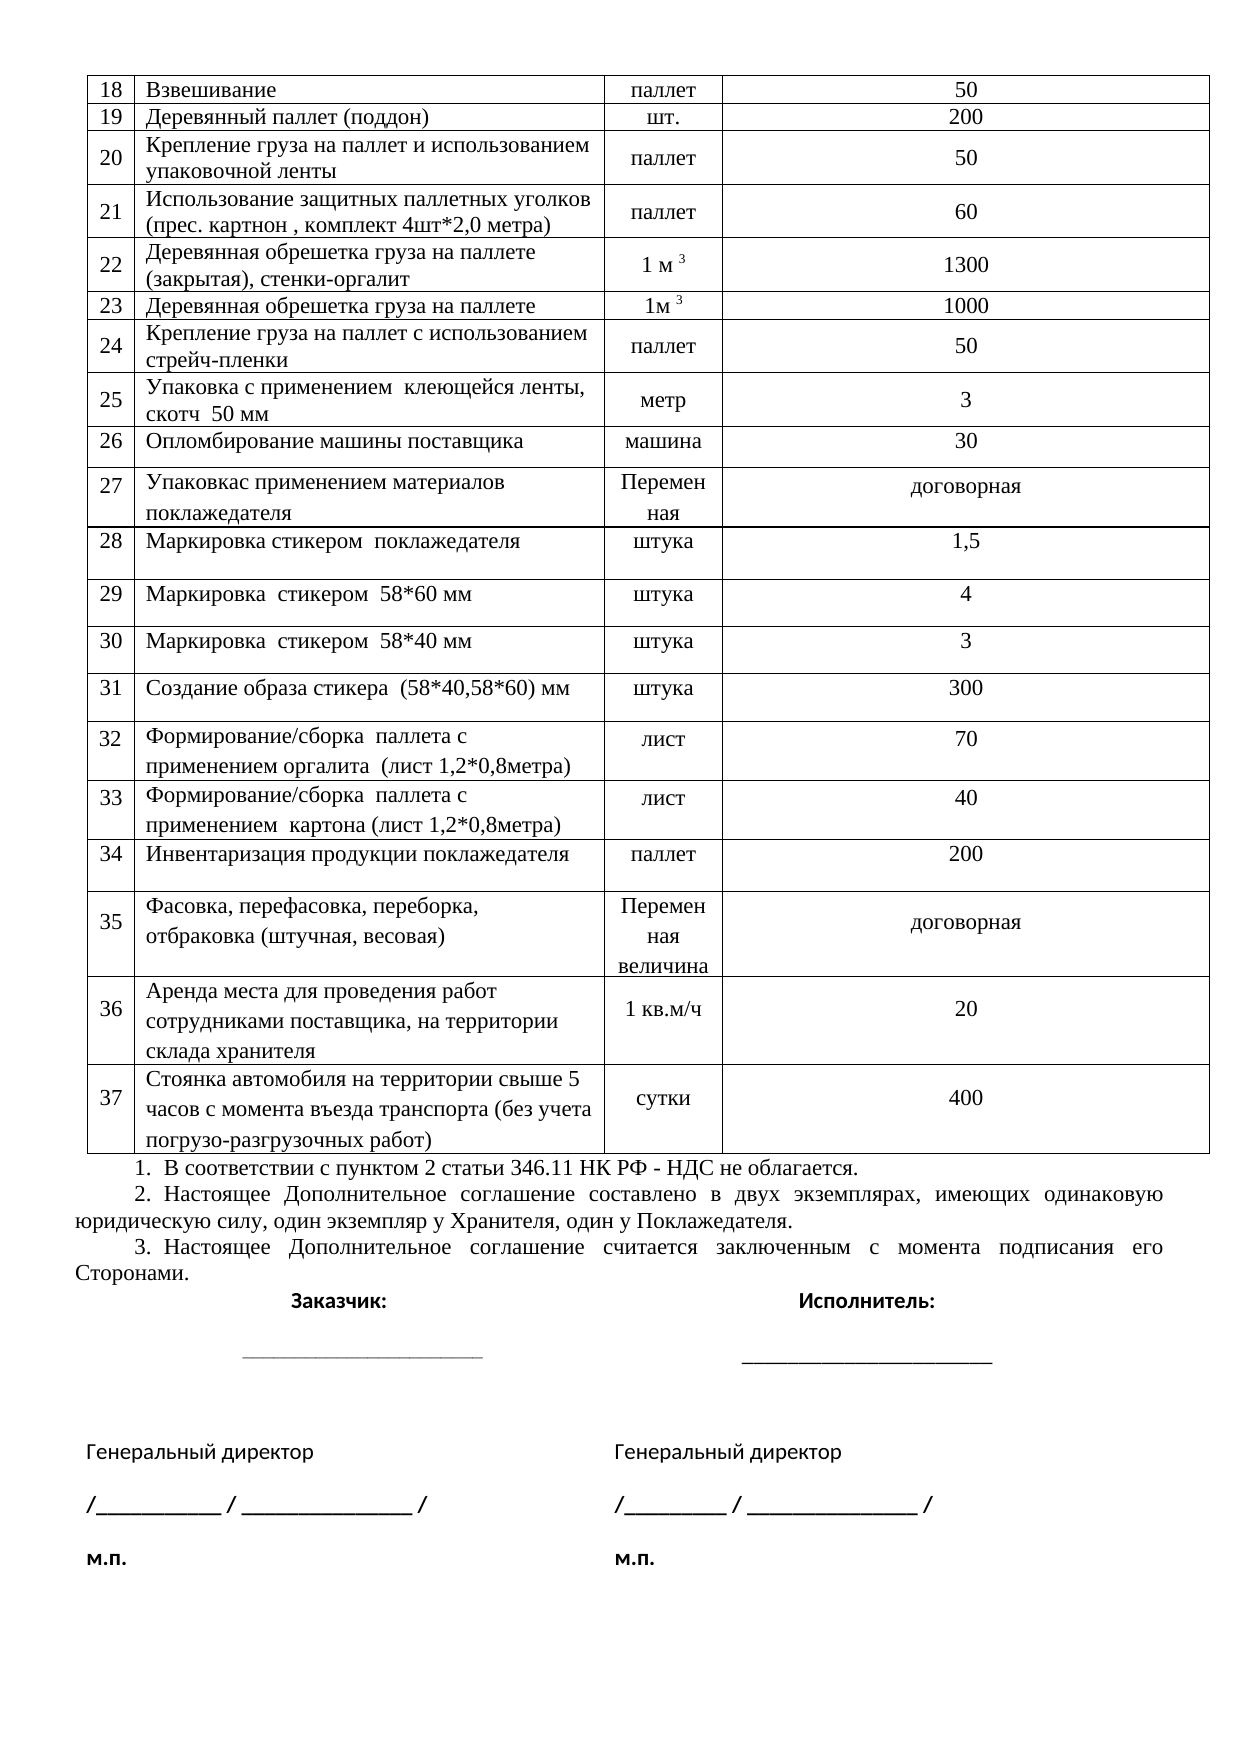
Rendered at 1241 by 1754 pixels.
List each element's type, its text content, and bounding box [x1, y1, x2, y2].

table_cell штука [605, 674, 722, 721]
table_cell Переменная величина [605, 468, 722, 526]
table_cell Создание образа стикера (58*40,58*60) мм [135, 674, 604, 721]
table_cell договорная [723, 468, 1209, 526]
table_cell Взвешивание [135, 76, 604, 102]
table_cell 28 [88, 528, 134, 579]
table_cell 4 [723, 580, 1209, 626]
table_cell 31 [88, 674, 134, 721]
table_cell паллет [605, 320, 722, 372]
table_cell 32 [88, 722, 134, 780]
table_cell 50 [723, 131, 1209, 183]
table_cell 1000 [723, 292, 1209, 318]
table_cell 35 [88, 892, 134, 976]
table_cell шт. [605, 104, 722, 130]
table_cell 60 [723, 185, 1209, 237]
table_cell лист [605, 722, 722, 780]
table_cell паллет [605, 185, 722, 237]
table_cell 30 [723, 427, 1209, 467]
table_cell Стоянка автомобиля на территории свыше 5 часов с момента въезда транспорта (без учета погрузо-разгрузочных работ) [135, 1065, 604, 1153]
table_cell паллет [605, 840, 722, 891]
table_cell 1300 [723, 238, 1209, 291]
table_cell 200 [723, 104, 1209, 130]
table_cell 50 [723, 320, 1209, 372]
table_cell Упаковка с применением клеющейся ленты, скотч 50 мм [135, 373, 604, 426]
table_cell 26 [88, 427, 134, 467]
table_cell Маркировка стикером 58*40 мм [135, 627, 604, 673]
table_cell 27 [88, 468, 134, 526]
table_cell Крепление груза на паллет и использованием упаковочной ленты [135, 131, 604, 183]
table_cell 3 [723, 373, 1209, 426]
table_cell паллет [605, 76, 722, 102]
table_cell Аренда места для проведения работ сотрудниками поставщика, на территории склада хранителя [135, 977, 604, 1064]
table_cell 29 [88, 580, 134, 626]
table_cell лист [605, 781, 722, 839]
list В соответствии с пунктом 2 статьи 346.11 НК РФ - НДС не облагается. [134, 1154, 1165, 1180]
table_cell Генеральный директор /_________ / _______________ / м.п. [603, 1437, 1131, 1596]
table_cell договорная [723, 892, 1209, 976]
table_cell Генеральный директор /___________ / _______________ / м.п. [75, 1437, 603, 1596]
table_cell 37 [88, 1065, 134, 1153]
table_cell 1,5 [723, 528, 1209, 579]
table_cell Крепление груза на паллет с использованием стрейч-пленки [135, 320, 604, 372]
table_cell 21 [88, 185, 134, 237]
table_cell 25 [88, 373, 134, 426]
table_cell штука [605, 627, 722, 673]
table_cell 300 [723, 674, 1209, 721]
table_cell 36 [88, 977, 134, 1064]
table_cell 23 [88, 292, 134, 318]
table_cell Формирование/сборка паллета с применением оргалита (лист 1,2*0,8метра) [135, 722, 604, 780]
table_cell 70 [723, 722, 1209, 780]
list Настоящее Дополнительное соглашение составлено в двух экземплярах, имеющих одинаковую юридическую силу, один экземпляр у Хранителя, один у Поклажедателя. [75, 1180, 1165, 1233]
table_cell метр [605, 373, 722, 426]
table_cell 18 [88, 76, 134, 102]
table_cell Инвентаризация продукции поклажедателя [135, 840, 604, 891]
table_header Заказчик: _______________________ [75, 1286, 603, 1437]
table_cell 24 [88, 320, 134, 372]
table_cell 50 [723, 76, 1209, 102]
table_cell 1м 3 [605, 292, 722, 318]
table_cell штука [605, 528, 722, 579]
table_cell 33 [88, 781, 134, 839]
table_cell 20 [88, 131, 134, 183]
table_cell 30 [88, 627, 134, 673]
list Настоящее Дополнительное соглашение считается заключенным с момента подписания его Сторонами. [75, 1233, 1165, 1286]
table_cell Маркировка стикером поклажедателя [135, 528, 604, 579]
table_cell 19 [88, 104, 134, 130]
table_cell 400 [723, 1065, 1209, 1153]
table_cell Деревянный паллет (поддон) [135, 104, 604, 130]
table_cell сутки [605, 1065, 722, 1153]
table_cell 1 кв.м/ч [605, 977, 722, 1064]
table_cell Опломбирование машины поставщика [135, 427, 604, 467]
table_cell 40 [723, 781, 1209, 839]
table_cell 3 [723, 627, 1209, 673]
table_cell Упаковкас применением материалов поклажедателя [135, 468, 604, 526]
table_cell Использование защитных паллетных уголков (прес. картнон , комплект 4шт*2,0 метра) [135, 185, 604, 237]
table_cell Маркировка стикером 58*60 мм [135, 580, 604, 626]
table_cell машина [605, 427, 722, 467]
table_cell 1 м 3 [605, 238, 722, 291]
table_cell 20 [723, 977, 1209, 1064]
table_cell Переменная величина [605, 892, 722, 976]
table_cell Фасовка, перефасовка, переборка, отбраковка (штучная, весовая) [135, 892, 604, 976]
table_cell Деревянная обрешетка груза на паллете [135, 292, 604, 318]
table_cell 34 [88, 840, 134, 891]
table_cell Деревянная обрешетка груза на паллете (закрытая), стенки-оргалит [135, 238, 604, 291]
table_cell 22 [88, 238, 134, 291]
table_cell 200 [723, 840, 1209, 891]
table_header Исполнитель: ______________________ [603, 1286, 1131, 1437]
table_cell Формирование/сборка паллета с применением картона (лист 1,2*0,8метра) [135, 781, 604, 839]
table_cell штука [605, 580, 722, 626]
table_cell паллет [605, 131, 722, 183]
